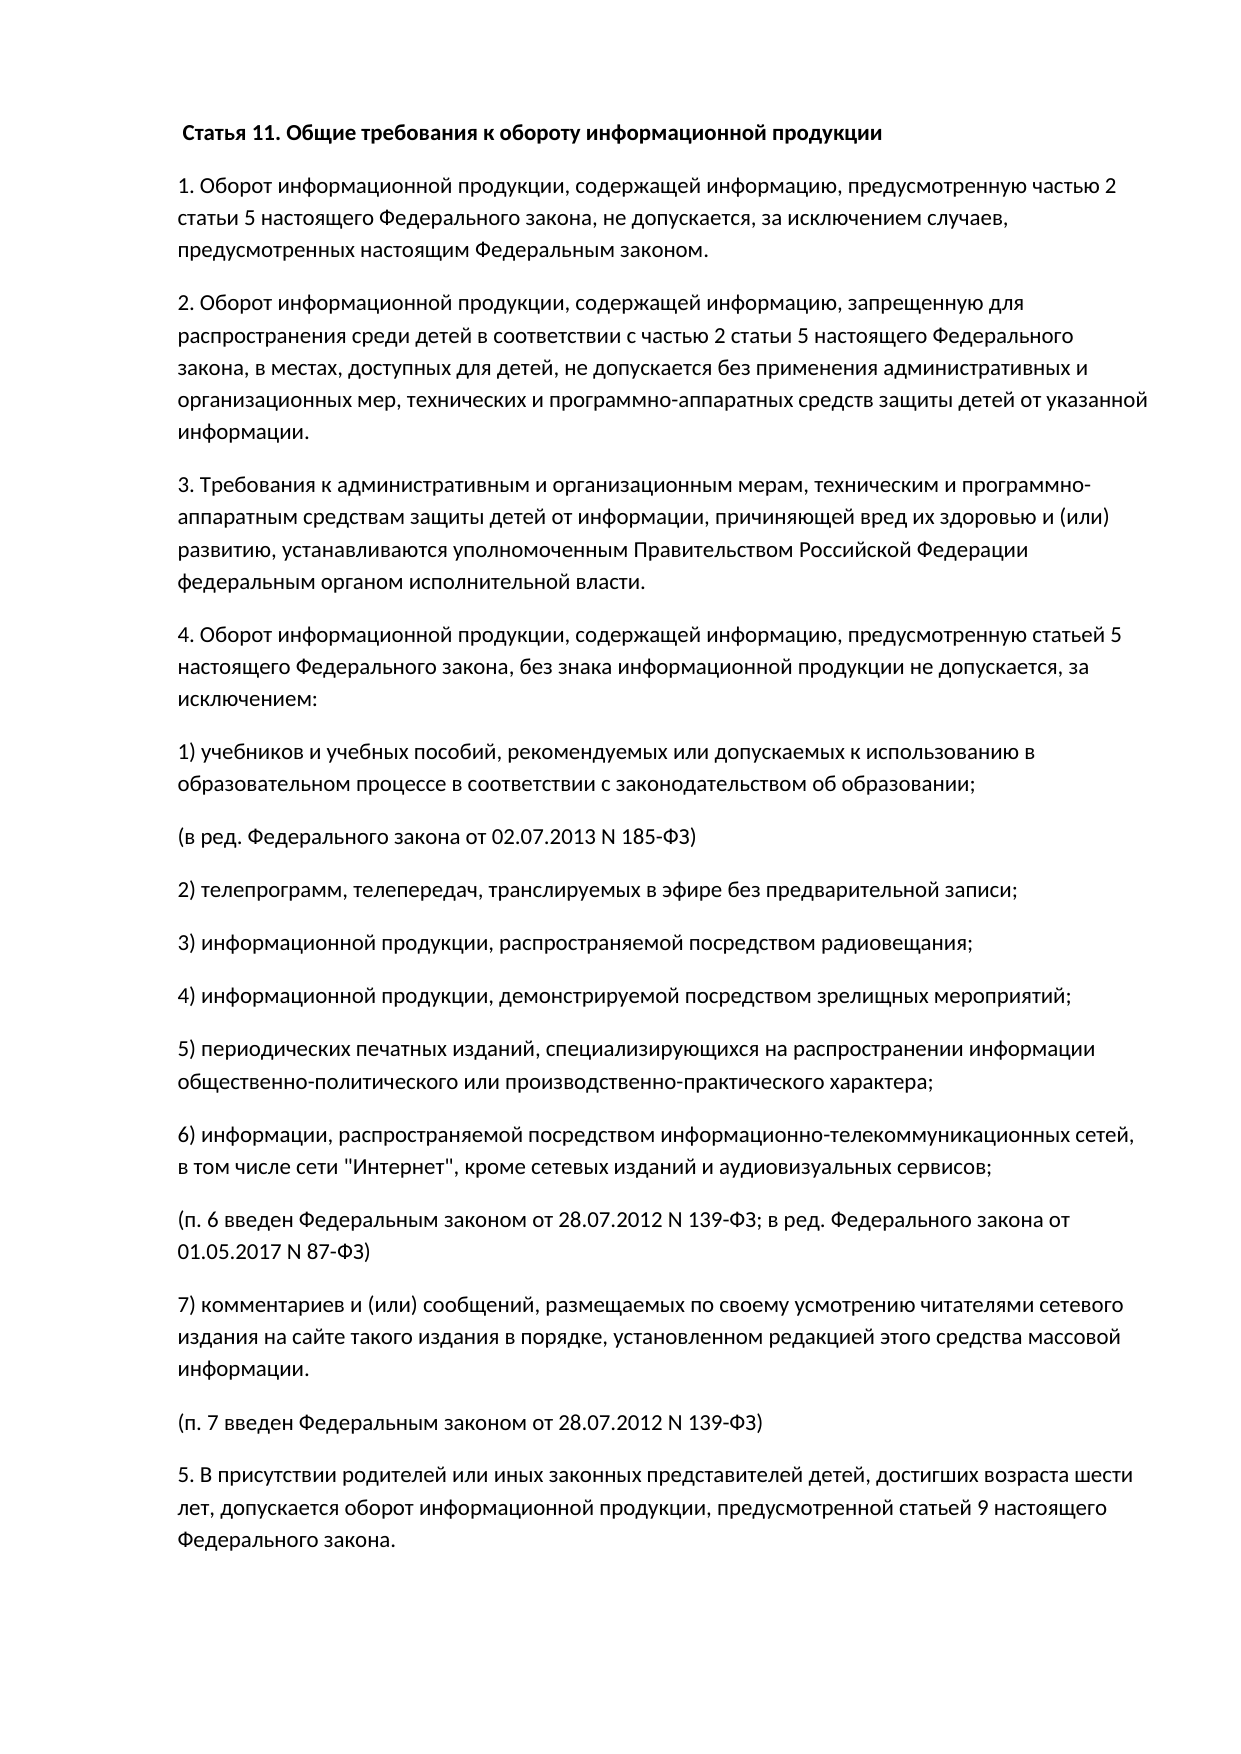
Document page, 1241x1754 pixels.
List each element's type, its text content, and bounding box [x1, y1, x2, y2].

text 5. В присутствии родителей или иных законных представителей детей, достигших возраста шести лет, допускается оборот информационной продукции, предусмотренной статьей 9 настоящего Федерального закона. [177, 1461, 1152, 1553]
text 1. Оборот информационной продукции, содержащей информацию, предусмотренную частью 2 статьи 5 настоящего Федерального закона, не допускается, за исключением случаев, предусмотренных настоящим Федеральным законом. [177, 171, 1152, 263]
text 5) периодических печатных изданий, специализирующихся на распространении информации общественно-политического или производственно-практического характера; [177, 1034, 1152, 1095]
text 4) информационной продукции, демонстрируемой посредством зрелищных мероприятий; [177, 982, 1152, 1009]
text 1) учебников и учебных пособий, рекомендуемых или допускаемых к использованию в образовательном процессе в соответствии с законодательством об образовании; [177, 737, 1152, 797]
text (в ред. Федерального закона от 02.07.2013 N 185-ФЗ) [177, 822, 1152, 851]
text 2. Оборот информационной продукции, содержащей информацию, запрещенную для распространения среди детей в соответствии с частью 2 статьи 5 настоящего Федерального закона, в местах, доступных для детей, не допускается без применения административных и организационных мер, технических и программно-аппаратных средств защиты детей от указанной информации. [177, 288, 1152, 445]
text 4. Оборот информационной продукции, содержащей информацию, предусмотренную статьей 5 настоящего Федерального закона, без знака информационной продукции не допускается, за исключением: [177, 620, 1152, 712]
text 3. Требования к административным и организационным мерам, техническим и программно-аппаратным средствам защиты детей от информации, причиняющей вред их здоровью и (или) развитию, устанавливаются уполномоченным Правительством Российской Федерации федеральным органом исполнительной власти. [177, 470, 1152, 595]
text Статья 11. Общие требования к обороту информационной продукции [177, 118, 1152, 146]
text 6) информации, распространяемой посредством информационно-телекоммуникационных сетей, в том числе сети "Интернет", кроме сетевых изданий и аудиовизуальных сервисов; [177, 1120, 1152, 1180]
text 2) телепрограмм, телепередач, транслируемых в эфире без предварительной записи; [177, 876, 1152, 903]
text (п. 6 введен Федеральным законом от 28.07.2012 N 139-ФЗ; в ред. Федерального закона от 01.05.2017 N 87-ФЗ) [177, 1205, 1152, 1265]
text (п. 7 введен Федеральным законом от 28.07.2012 N 139-ФЗ) [177, 1408, 1152, 1436]
text 3) информационной продукции, распространяемой посредством радиовещания; [177, 928, 1152, 957]
text 7) комментариев и (или) сообщений, размещаемых по своему усмотрению читателями сетевого издания на сайте такого издания в порядке, установленном редакцией этого средства массовой информации. [177, 1290, 1152, 1383]
